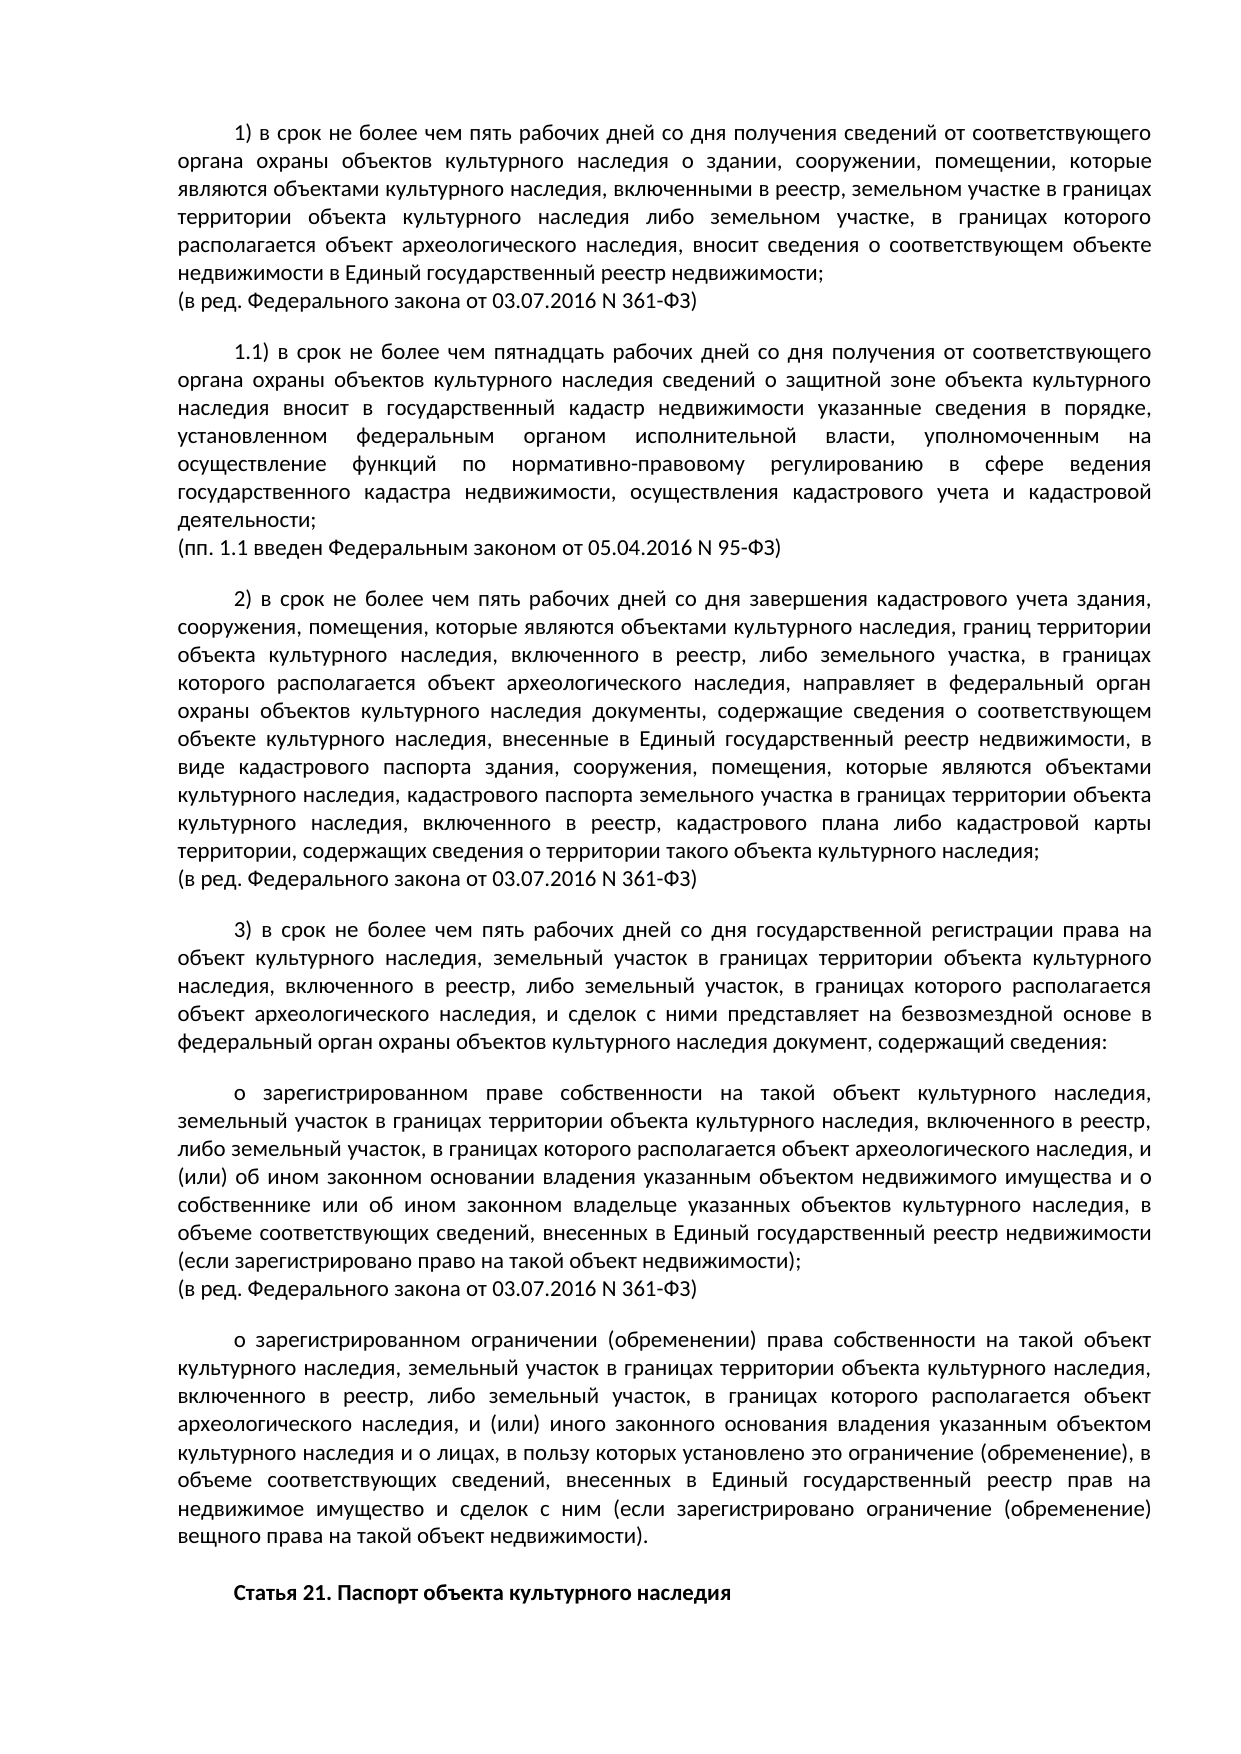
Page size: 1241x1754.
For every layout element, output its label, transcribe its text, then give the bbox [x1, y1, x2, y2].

text (пп. 1.1 введен Федеральным законом от 05.04.2016 N 95-ФЗ) [177, 533, 1152, 561]
text (в ред. Федерального закона от 03.07.2016 N 361-ФЗ) [177, 286, 1152, 314]
text о зарегистрированном праве собственности на такой объект культурного наследия, земельный участок в границах территории объекта культурного наследия, включенного в реестр, либо земельный участок, в границах которого располагается объект археологического наследия, и (или) об ином законном основании владения указанным объектом недвижимого имущества и о собственнике или об ином законном владельце указанных объектов культурного наследия, в объеме соответствующих сведений, внесенных в Единый государственный реестр недвижимости (если зарегистрировано право на такой объект недвижимости); [177, 1078, 1152, 1274]
text 2) в срок не более чем пять рабочих дней со дня завершения кадастрового учета здания, сооружения, помещения, которые являются объектами культурного наследия, границ территории объекта культурного наследия, включенного в реестр, либо земельного участка, в границах которого располагается объект археологического наследия, направляет в федеральный орган охраны объектов культурного наследия документы, содержащие сведения о соответствующем объекте культурного наследия, внесенные в Единый государственный реестр недвижимости, в виде кадастрового паспорта здания, сооружения, помещения, которые являются объектами культурного наследия, кадастрового паспорта земельного участка в границах территории объекта культурного наследия, включенного в реестр, кадастрового плана либо кадастровой карты территории, содержащих сведения о территории такого объекта культурного наследия; [177, 584, 1152, 864]
text (в ред. Федерального закона от 03.07.2016 N 361-ФЗ) [177, 864, 1152, 892]
text (в ред. Федерального закона от 03.07.2016 N 361-ФЗ) [177, 1274, 1152, 1303]
title Статья 21. Паспорт объекта культурного наследия [177, 1578, 1152, 1606]
text 3) в срок не более чем пять рабочих дней со дня государственной регистрации права на объект культурного наследия, земельный участок в границах территории объекта культурного наследия, включенного в реестр, либо земельный участок, в границах которого располагается объект археологического наследия, и сделок с ними представляет на безвозмездной основе в федеральный орган охраны объектов культурного наследия документ, содержащий сведения: [177, 915, 1152, 1056]
text 1.1) в срок не более чем пятнадцать рабочих дней со дня получения от соответствующего органа охраны объектов культурного наследия сведений о защитной зоне объекта культурного наследия вносит в государственный кадастр недвижимости указанные сведения в порядке, установленном федеральным органом исполнительной власти, уполномоченным на осуществление функций по нормативно-правовому регулированию в сфере ведения государственного кадастра недвижимости, осуществления кадастрового учета и кадастровой деятельности; [177, 337, 1152, 533]
text 1) в срок не более чем пять рабочих дней со дня получения сведений от соответствующего органа охраны объектов культурного наследия о здании, сооружении, помещении, которые являются объектами культурного наследия, включенными в реестр, земельном участке в границах территории объекта культурного наследия либо земельном участке, в границах которого располагается объект археологического наследия, вносит сведения о соответствующем объекте недвижимости в Единый государственный реестр недвижимости; [177, 118, 1152, 286]
text о зарегистрированном ограничении (обременении) права собственности на такой объект культурного наследия, земельный участок в границах территории объекта культурного наследия, включенного в реестр, либо земельный участок, в границах которого располагается объект археологического наследия, и (или) иного законного основания владения указанным объектом культурного наследия и о лицах, в пользу которых установлено это ограничение (обременение), в объеме соответствующих сведений, внесенных в Единый государственный реестр прав на недвижимое имущество и сделок с ним (если зарегистрировано ограничение (обременение) вещного права на такой объект недвижимости). [177, 1326, 1152, 1550]
